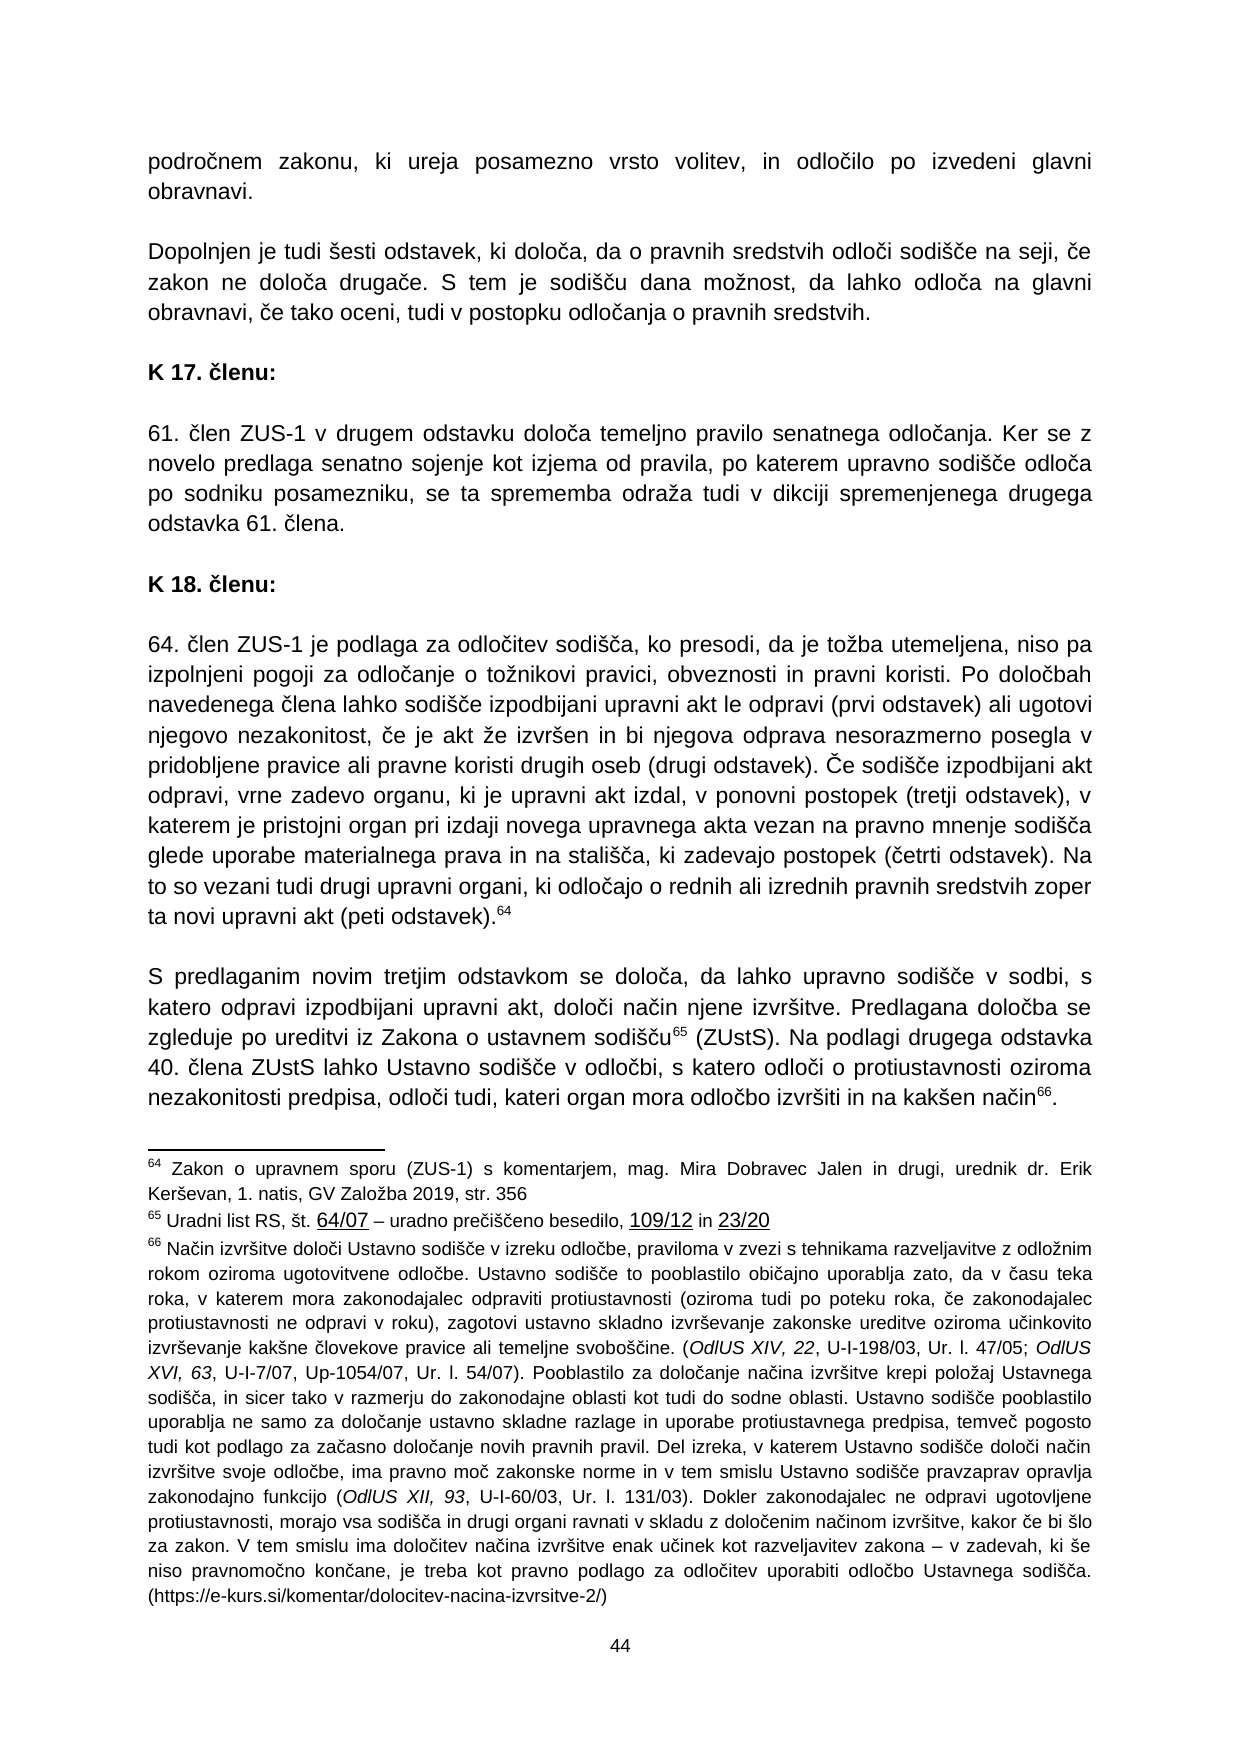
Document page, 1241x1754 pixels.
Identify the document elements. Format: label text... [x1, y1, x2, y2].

text Dopolnjen je tudi šesti odstavek, ki določa, da o pravnih sredstvih odloči sodišče na seji, če zakon ne določa drugače. S tem je sodišču dana možnost, da lahko odloča na glavni obravnavi, če tako oceni, tudi v postopku odločanja o pravnih sredstvih. [148, 238, 1093, 325]
text 64. člen ZUS-1 je podlaga za odločitev sodišča, ko presodi, da je tožba utemeljena, niso pa izpolnjeni pogoji za odločanje o tožnikovi pravici, obveznosti in pravni koristi. Po določbah navedenega člena lahko sodišče izpodbijani upravni akt le odpravi (prvi odstavek) ali ugotovi njegovo nezakonitost, če je akt že izvršen in bi njegova odprava nesorazmerno posegla v pridobljene pravice ali pravne koristi drugih oseb (drugi odstavek). Če sodišče izpodbijani akt odpravi, vrne zadevo organu, ki je upravni akt izdal, v ponovni postopek (tretji odstavek), v katerem je pristojni organ pri izdaji novega upravnega akta vezan na pravno mnenje sodišča glede uporabe materialnega prava in na stališča, ki zadevajo postopek (četrti odstavek). Na to so vezani tudi drugi upravni organi, ki odločajo o rednih ali izrednih pravnih sredstvih zoper ta novi upravni akt (peti odstavek). [148, 631, 1093, 929]
text 61. člen ZUS-1 v drugem odstavku določa temeljno pravilo senatnega odločanja. Ker se z novelo predlaga senatno sojenje kot izjema od pravila, po katerem upravno sodišče odloča po sodniku posamezniku, se ta sprememba odraža tudi v dikciji spremenjenega drugega odstavka 61. člena. [148, 419, 1093, 536]
text K 17. členu: [148, 359, 1093, 385]
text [148, 148, 1093, 204]
text S predlaganim novim tretjim odstavkom se določa, da lahko upravno sodišče v sodbi, s katero odpravi izpodbijani upravni akt, določi način njene izvršitve. Predlagana določba se zgleduje po ureditvi iz Zakona o ustavnem sodišču (ZUstS). Na podlagi drugega odstavka 40. člena ZUstS lahko Ustavno sodišče v odločbi, s katero odloči o protiustavnosti oziroma nezakonitosti predpisa, odloči tudi, kateri organ mora odločbo izvršiti in na kakšen način. [148, 963, 1093, 1110]
text K 18. členu: [148, 571, 1093, 597]
